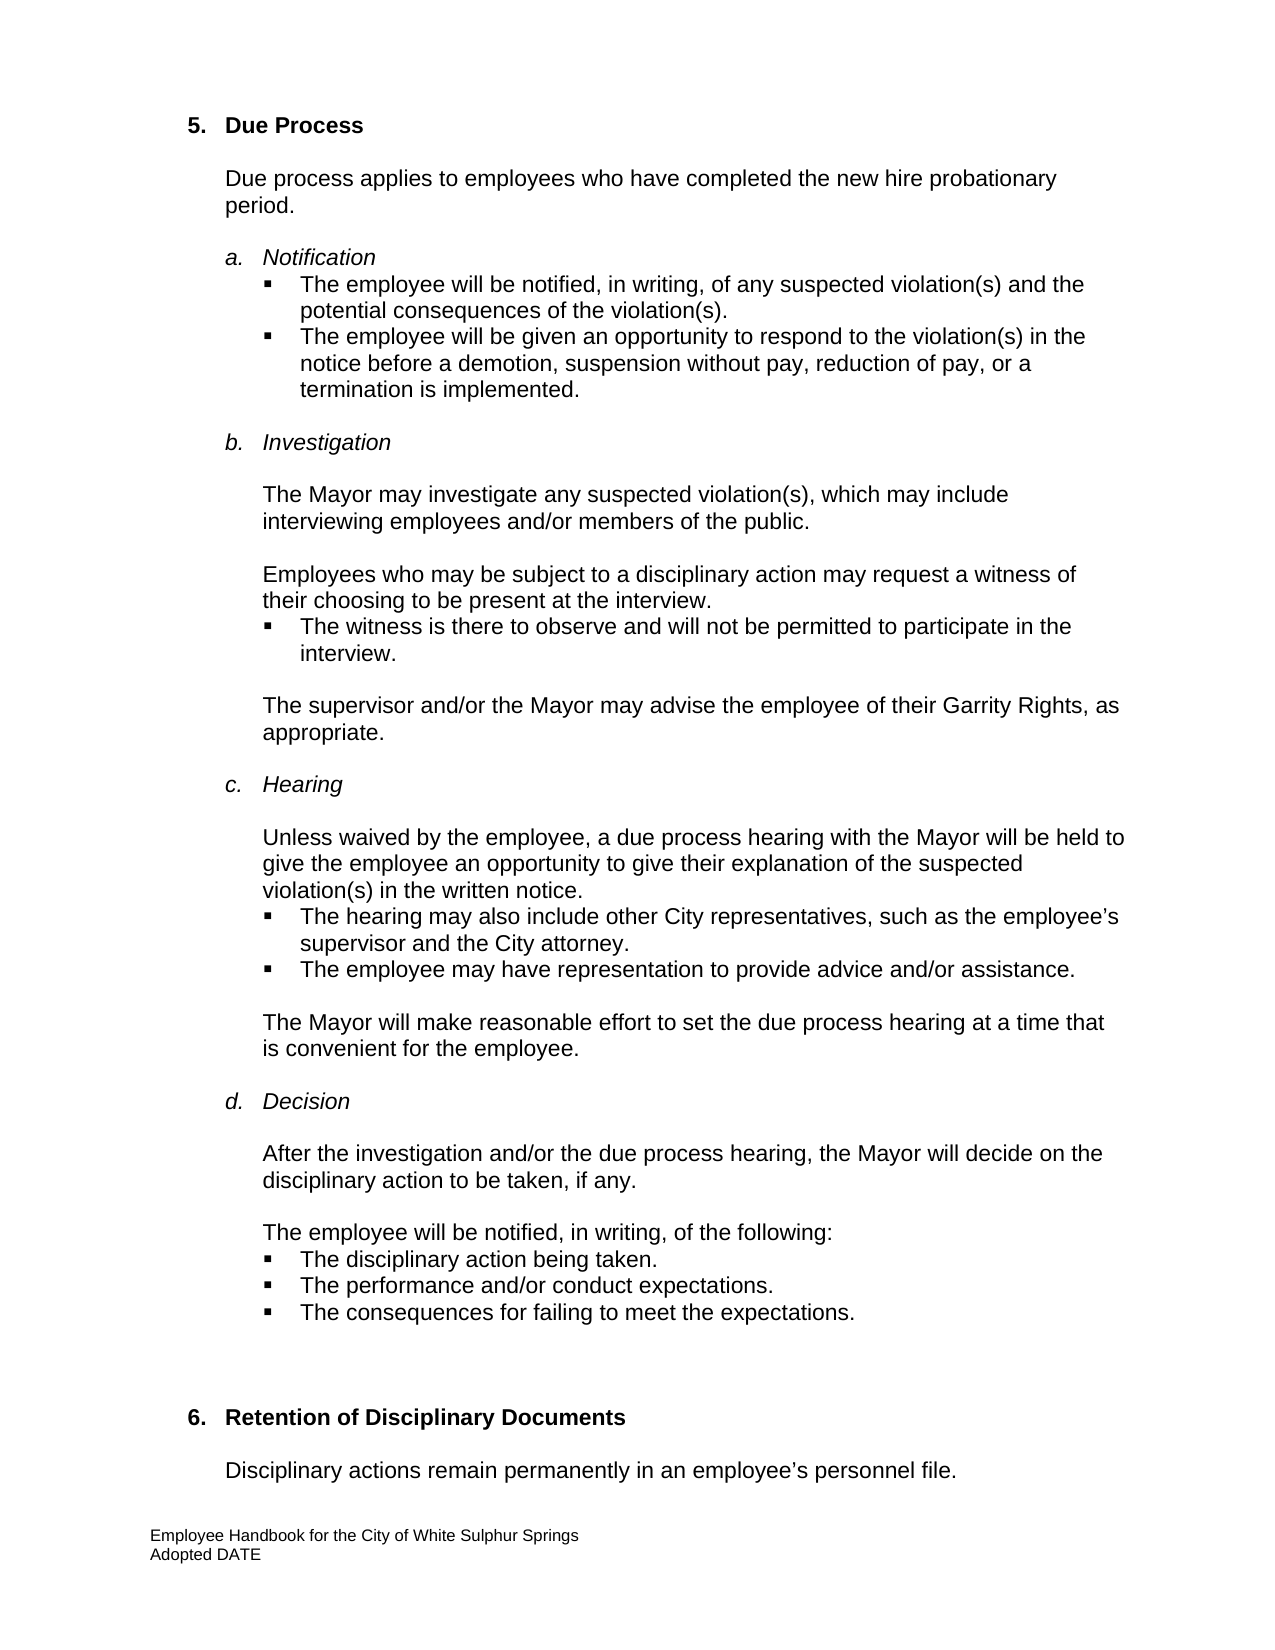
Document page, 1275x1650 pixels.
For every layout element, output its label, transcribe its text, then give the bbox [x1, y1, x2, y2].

list The employee will be notified, in writing, of any suspected violation(s) and the potential consequences of the violation(s). [262, 271, 1125, 323]
text The supervisor and/or the Mayor may advise the employee of their Garrity Rights, as appropriate. [262, 692, 1125, 745]
list Due Process [187, 112, 1125, 139]
text Due process applies to employees who have completed the new hire probationary period. [225, 165, 1125, 218]
list The witness is there to observe and will not be permitted to participate in the interview. [262, 613, 1125, 666]
text The Mayor will make reasonable effort to set the due process hearing at a time that is convenient for the employee. [262, 1008, 1125, 1061]
list Investigation [225, 429, 1125, 455]
list Hearing [225, 771, 1125, 798]
list The performance and/or conduct expectations. [262, 1272, 1125, 1298]
list Notification [225, 244, 1125, 271]
text Unless waived by the employee, a due process hearing with the Mayor will be held to give the employee an opportunity to give their explanation of the suspected violation(s) in the written notice. [262, 824, 1125, 903]
text The Mayor may investigate any suspected violation(s), which may include interviewing employees and/or members of the public. [262, 481, 1125, 534]
list The consequences for failing to meet the expectations. [262, 1298, 1125, 1325]
list The employee will be given an opportunity to respond to the violation(s) in the notice before a demotion, suspension without pay, reduction of pay, or a termination is implemented. [262, 323, 1125, 402]
list After the investigation and/or the due process hearing, the Mayor will decide on the disciplinary action to be taken, if any. [262, 1140, 1125, 1193]
list The employee will be notified, in writing, of the following: [225, 1219, 1125, 1246]
list The hearing may also include other City representatives, such as the employee’s supervisor and the City attorney. [262, 903, 1125, 956]
list The employee may have representation to provide advice and/or assistance. [262, 956, 1125, 982]
text Disciplinary actions remain permanently in an employee’s personnel file. [225, 1457, 1125, 1483]
list The disciplinary action being taken. [262, 1246, 1125, 1272]
text Employees who may be subject to a disciplinary action may request a witness of their choosing to be present at the interview. [262, 561, 1125, 613]
list Retention of Disciplinary Documents [187, 1404, 1125, 1430]
list Decision [225, 1088, 1125, 1114]
